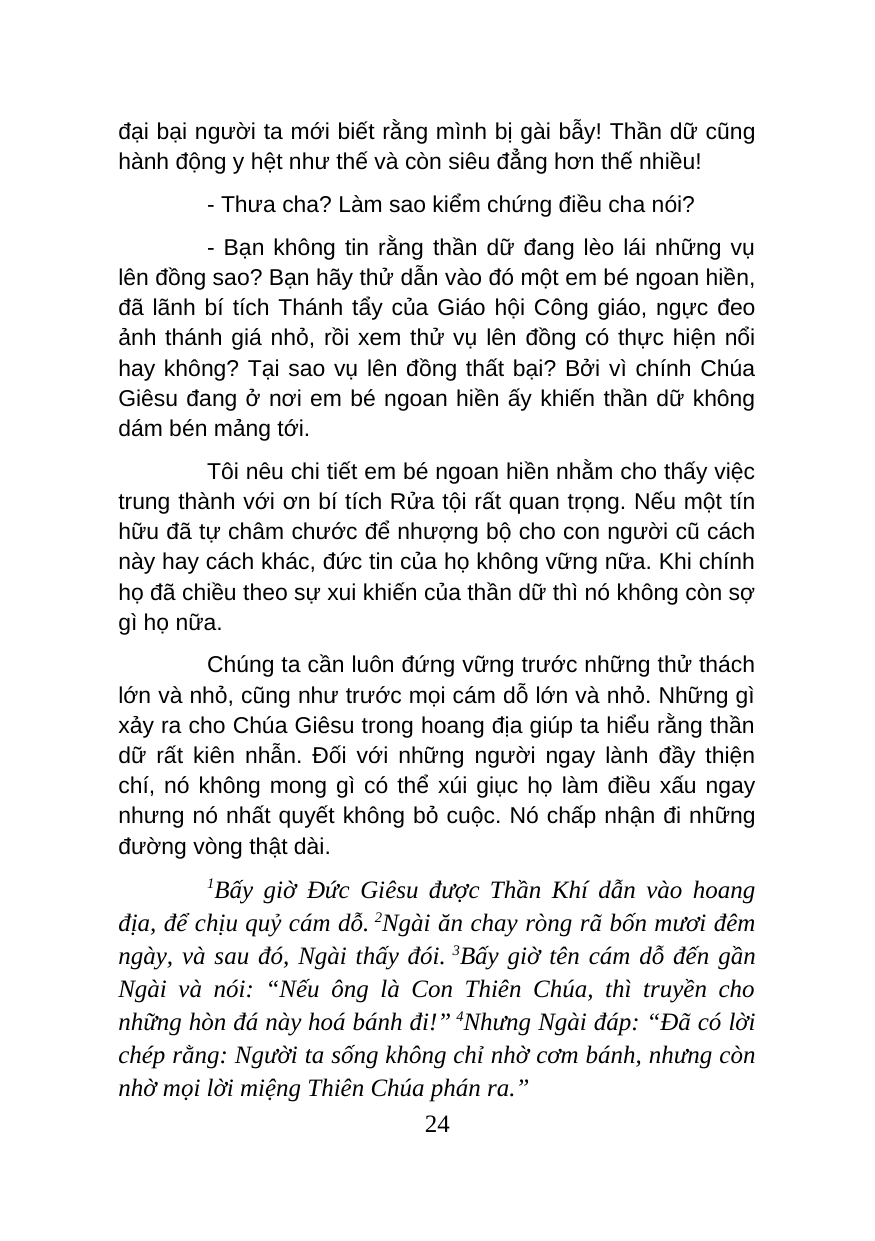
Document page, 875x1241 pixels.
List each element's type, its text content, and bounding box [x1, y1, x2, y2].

text - Bạn không tin rằng thần dữ đang lèo lái những vụ lên đồng sao? Bạn hãy thử dẫn vào đó một em bé ngoan hiền, đã lãnh bí tích Thánh tẩy của Giáo hội Công giáo, ngực đeo ảnh thánh giá nhỏ, rồi xem thử vụ lên đồng có thực hiện nổi hay không? Tại sao vụ lên đồng thất bại? Bởi vì chính Chúa Giêsu đang ở nơi em bé ngoan hiền ấy khiến thần dữ không dám bén mảng tới. [118, 234, 756, 441]
text - Thưa cha? Làm sao kiểm chứng điều cha nói? [118, 191, 756, 217]
text Chúng ta cần luôn đứng vững trước những thử thách lớn và nhỏ, cũng như trước mọi cám dỗ lớn và nhỏ. Những gì xảy ra cho Chúa Giêsu trong hoang địa giúp ta hiểu rằng thần dữ rất kiên nhẫn. Đối với những người ngay lành đầy thiện chí, nó không mong gì có thể xúi giục họ làm điều xấu ngay nhưng nó nhất quyết không bỏ cuộc. Nó chấp nhận đi những đường vòng thật dài. [118, 651, 756, 859]
text Tôi nêu chi tiết em bé ngoan hiền nhằm cho thấy việc trung thành với ơn bí tích Rửa tội rất quan trọng. Nếu một tín hữu đã tự châm chước để nhượng bộ cho con người cũ cách này hay cách khác, đức tin của họ không vững nữa. Khi chính họ đã chiều theo sự xui khiến của thần dữ thì nó không còn sợ gì họ nữa. [118, 458, 756, 635]
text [118, 118, 756, 175]
text 1Bấy giờ Đức Giêsu được Thần Khí dẫn vào hoang địa, để chịu quỷ cám dỗ. 2Ngài ăn chay ròng rã bốn mươi đêm ngày, và sau đó, Ngài thấy đói. 3Bấy giờ tên cám dỗ đến gần Ngài và nói: “Nếu ông là Con Thiên Chúa, thì truyền cho những hòn đá này hoá bánh đi!” 4Nhưng Ngài đáp: “Đã có lời chép rằng: Người ta sống không chỉ nhờ cơm bánh, nhưng còn nhờ mọi lời miệng Thiên Chúa phán ra.” [118, 875, 756, 1102]
